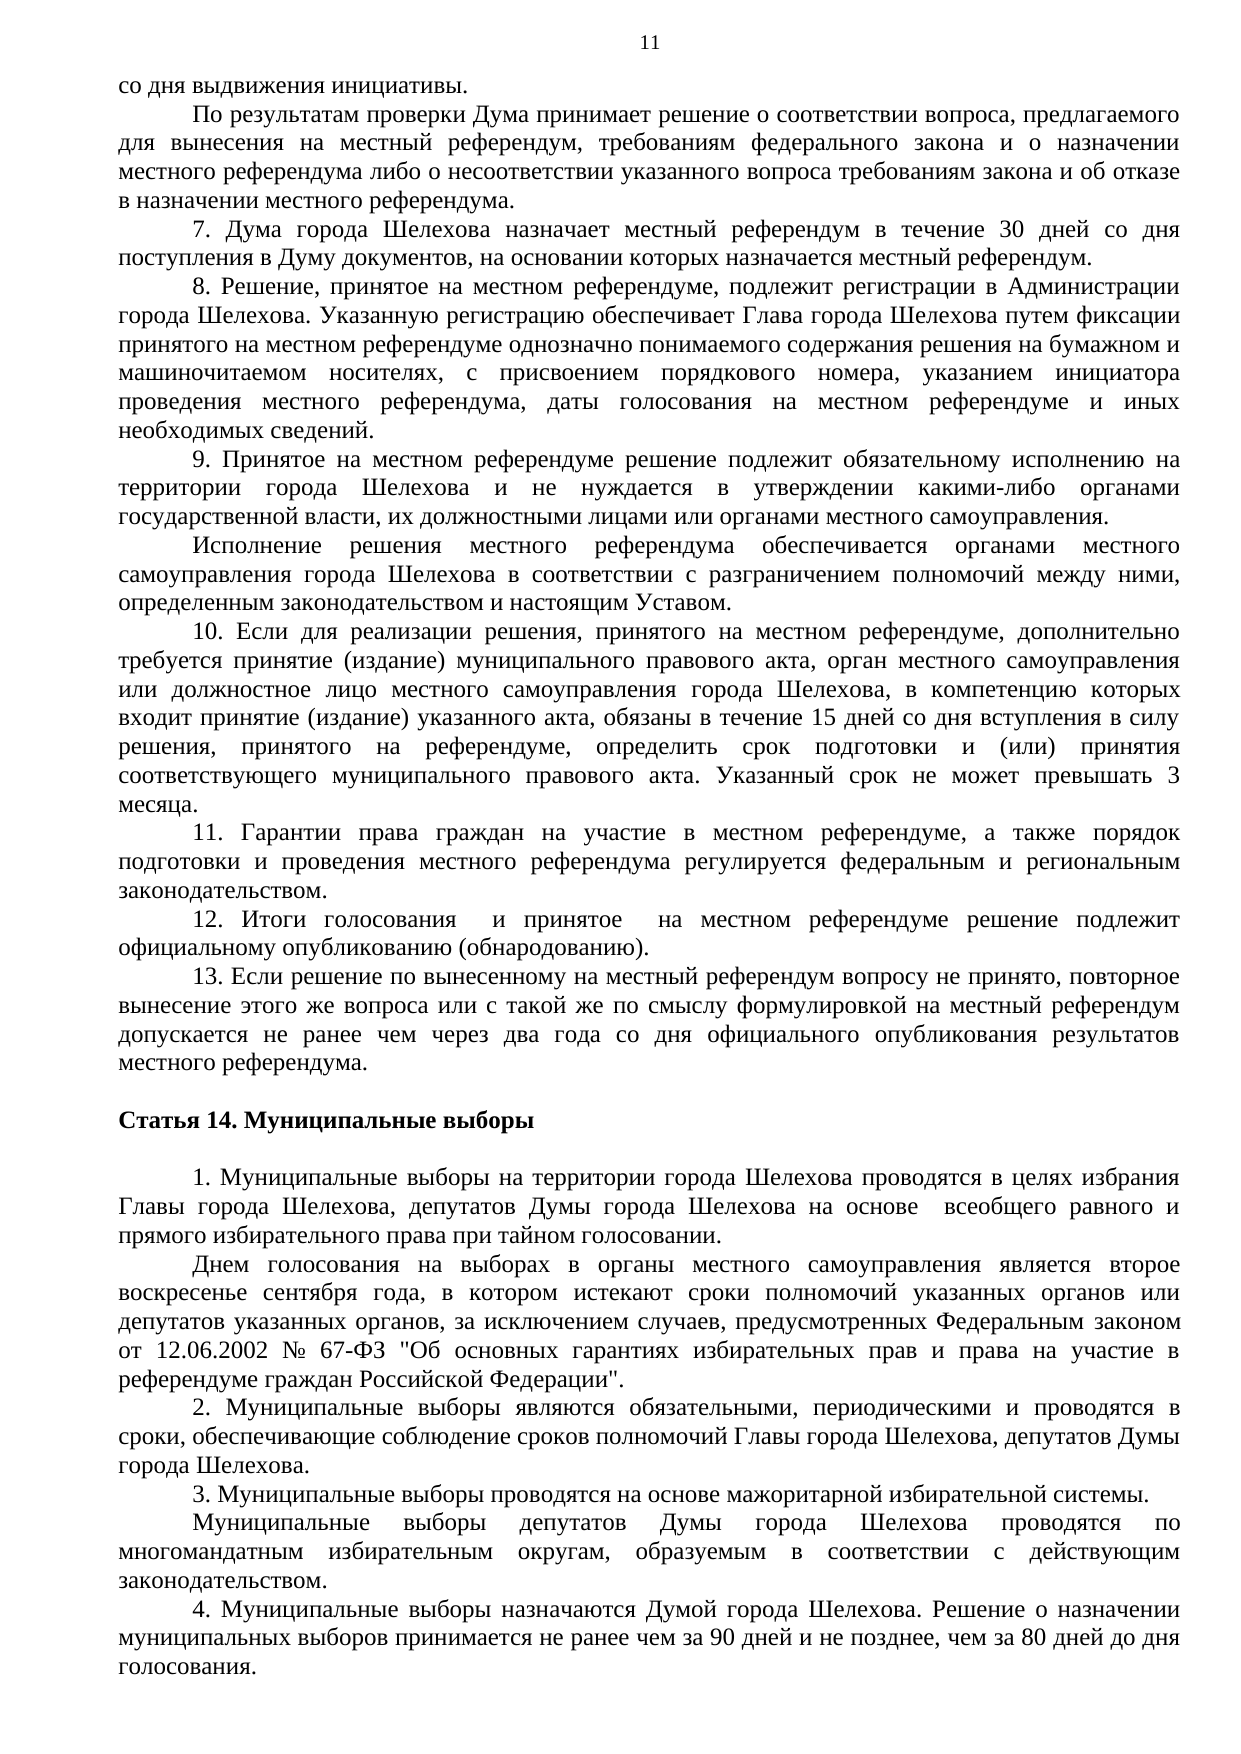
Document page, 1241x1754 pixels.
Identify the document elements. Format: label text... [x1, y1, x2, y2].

text Днем голосования на выборах в органы местного самоуправления является второе воскресенье сентября года, в котором истекают сроки полномочий указанных органов или депутатов указанных органов, за исключением случаев, предусмотренных Федеральным законом от 12.06.2002 № 67-ФЗ "Об основных гарантиях избирательных прав и права на участие в референдуме граждан Российской Федерации". [118, 1249, 1181, 1392]
text 13. Если решение по вынесенному на местный референдум вопросу не принято, повторное вынесение этого же вопроса или с такой же по смыслу формулировкой на местный референдум допускается не ранее чем через два года со дня официального опубликования результатов местного референдума. [118, 961, 1181, 1076]
subtitle Статья 14. Муниципальные выборы [118, 1105, 1181, 1134]
text Исполнение решения местного референдума обеспечивается органами местного самоуправления города Шелехова в соответствии с разграничением полномочий между ними, определенным законодательством и настоящим Уставом. [118, 530, 1181, 616]
text 9. Принятое на местном референдуме решение подлежит обязательному исполнению на территории города Шелехова и не нуждается в утверждении какими-либо органами государственной власти, их должностными лицами или органами местного самоуправления. [118, 444, 1181, 530]
text 3. Муниципальные выборы проводятся на основе мажоритарной избирательной системы. [118, 1479, 1181, 1507]
text 1. Муниципальные выборы на территории города Шелехова проводятся в целях избрания Главы города Шелехова, депутатов Думы города Шелехова на основе всеобщего равного и прямого избирательного права при тайном голосовании. [118, 1162, 1181, 1249]
text 11. Гарантии права граждан на участие в местном референдуме, а также порядок подготовки и проведения местного референдума регулируется федеральным и региональным законодательством. [118, 817, 1181, 904]
text 12. Итоги голосования и принятое на местном референдуме решение подлежит официальному опубликованию (обнародованию). [118, 904, 1181, 961]
text 8. Решение, принятое на местном референдуме, подлежит регистрации в Администрации города Шелехова. Указанную регистрацию обеспечивает Глава города Шелехова путем фиксации принятого на местном референдуме однозначно понимаемого содержания решения на бумажном и машиночитаемом носителях, с присвоением порядкового номера, указанием инициатора проведения местного референдума, даты голосования на местном референдуме и иных необходимых сведений. [118, 271, 1181, 444]
text 10. Если для реализации решения, принятого на местном референдуме, дополнительно требуется принятие (издание) муниципального правового акта, орган местного самоуправления или должностное лицо местного самоуправления города Шелехова, в компетенцию которых входит принятие (издание) указанного акта, обязаны в течение 15 дней со дня вступления в силу решения, принятого на референдуме, определить срок подготовки и (или) принятия соответствующего муниципального правового акта. Указанный срок не может превышать 3 месяца. [118, 616, 1181, 817]
text 7. Дума города Шелехова назначает местный референдум в течение 30 дней со дня поступления в Думу документов, на основании которых назначается местный референдум. [118, 214, 1181, 271]
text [118, 70, 1181, 99]
text 4. Муниципальные выборы назначаются Думой города Шелехова. Решение о назначении муниципальных выборов принимается не ранее чем за 90 дней и не позднее, чем за 80 дней до дня голосования. [118, 1594, 1181, 1680]
text По результатам проверки Дума принимает решение о соответствии вопроса, предлагаемого для вынесения на местный референдум, требованиям федерального закона и о назначении местного референдума либо о несоответствии указанного вопроса требованиям закона и об отказе в назначении местного референдума. [118, 99, 1181, 214]
text Муниципальные выборы депутатов Думы города Шелехова проводятся по многомандатным избирательным округам, образуемым в соответствии с действующим законодательством. [118, 1507, 1181, 1594]
text 2. Муниципальные выборы являются обязательными, периодическими и проводятся в сроки, обеспечивающие соблюдение сроков полномочий Главы города Шелехова, депутатов Думы города Шелехова. [118, 1392, 1181, 1479]
